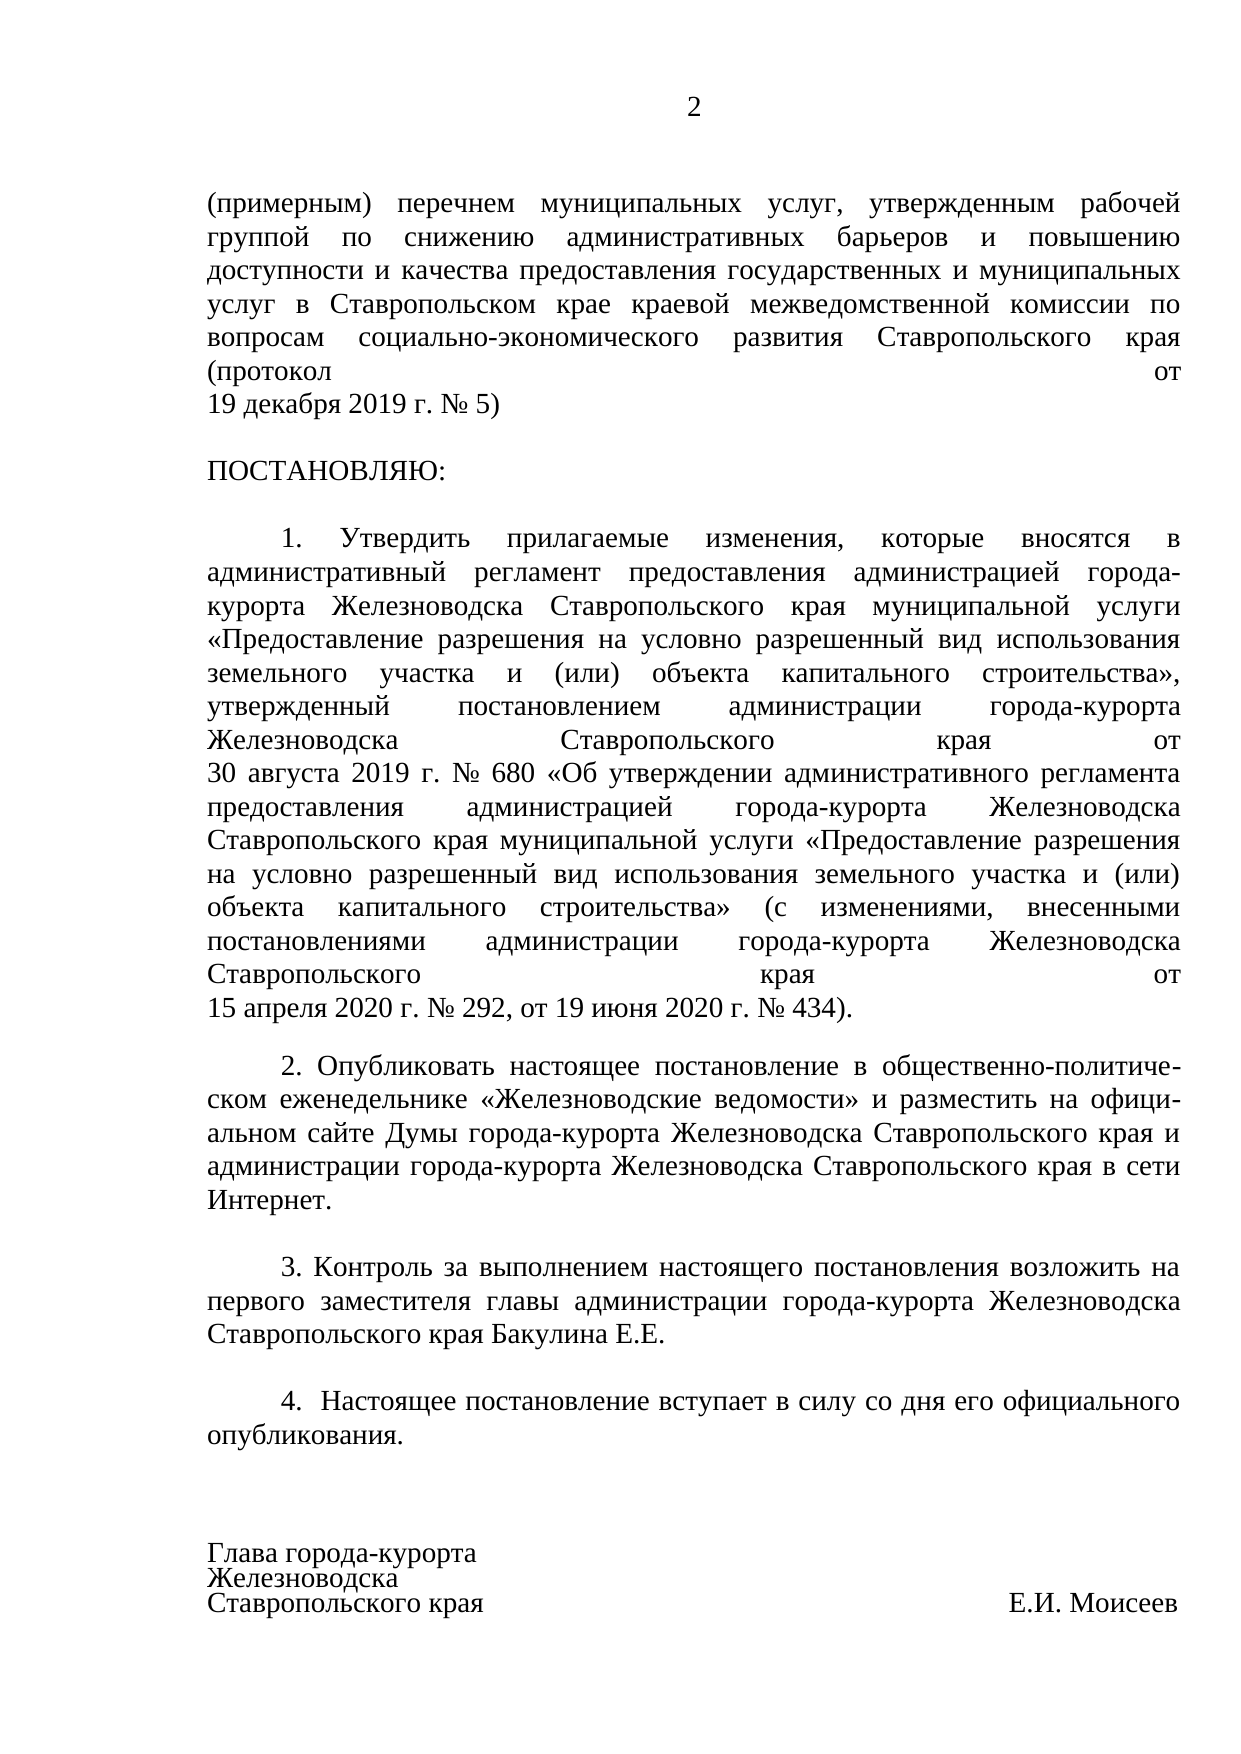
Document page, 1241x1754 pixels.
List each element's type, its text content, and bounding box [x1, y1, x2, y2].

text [207, 118, 1181, 420]
text 3. Контроль за выполнением настоящего постановления возложить на первого заместителя главы администрации города-курорта Железноводска Ставропольского края Бакулина Е.Е. [207, 1249, 1181, 1350]
text 2. Опубликовать настоящее постановление в общественно-политическом еженедельнике «Железноводские ведомости» и разместить на официальном сайте Думы города-курорта Железноводска Ставропольского края и администрации города-курорта Железноводска Ставропольского края в сети Интернет. [207, 1048, 1181, 1216]
text Глава города-курорта [207, 1542, 1181, 1567]
text 4. Настоящее постановление вступает в силу со дня его официального опубликования. [207, 1383, 1181, 1450]
text Железноводска [38, 1567, 1181, 1592]
text 1. Утвердить прилагаемые изменения, которые вносятся в административный регламент предоставления администрацией города-курорта Железноводска Ставропольского края муниципальной услуги «Предоставление разрешения на условно разрешенный вид использования земельного участка и (или) объекта капитального строительства», утвержденный постановлением администрации города-курорта Железноводска Ставропольского края от 30 августа 2019 г. № 680 «Об утверждении административного регламента предоставления администрацией города-курорта Железноводска Ставропольского края муниципальной услуги «Предоставление разрешения на условно разрешенный вид использования земельного участка и (или) объекта капитального строительства» (с изменениями, внесенными постановлениями администрации города-курорта Железноводска Ставропольского края от 15 апреля 2020 г. № 292, от 19 июня 2020 г. № 434). [207, 521, 1181, 1024]
text Ставропольского края Е.И. Моисеев [38, 1592, 1181, 1617]
text ПОСТАНОВЛЯЮ: [207, 453, 1181, 487]
